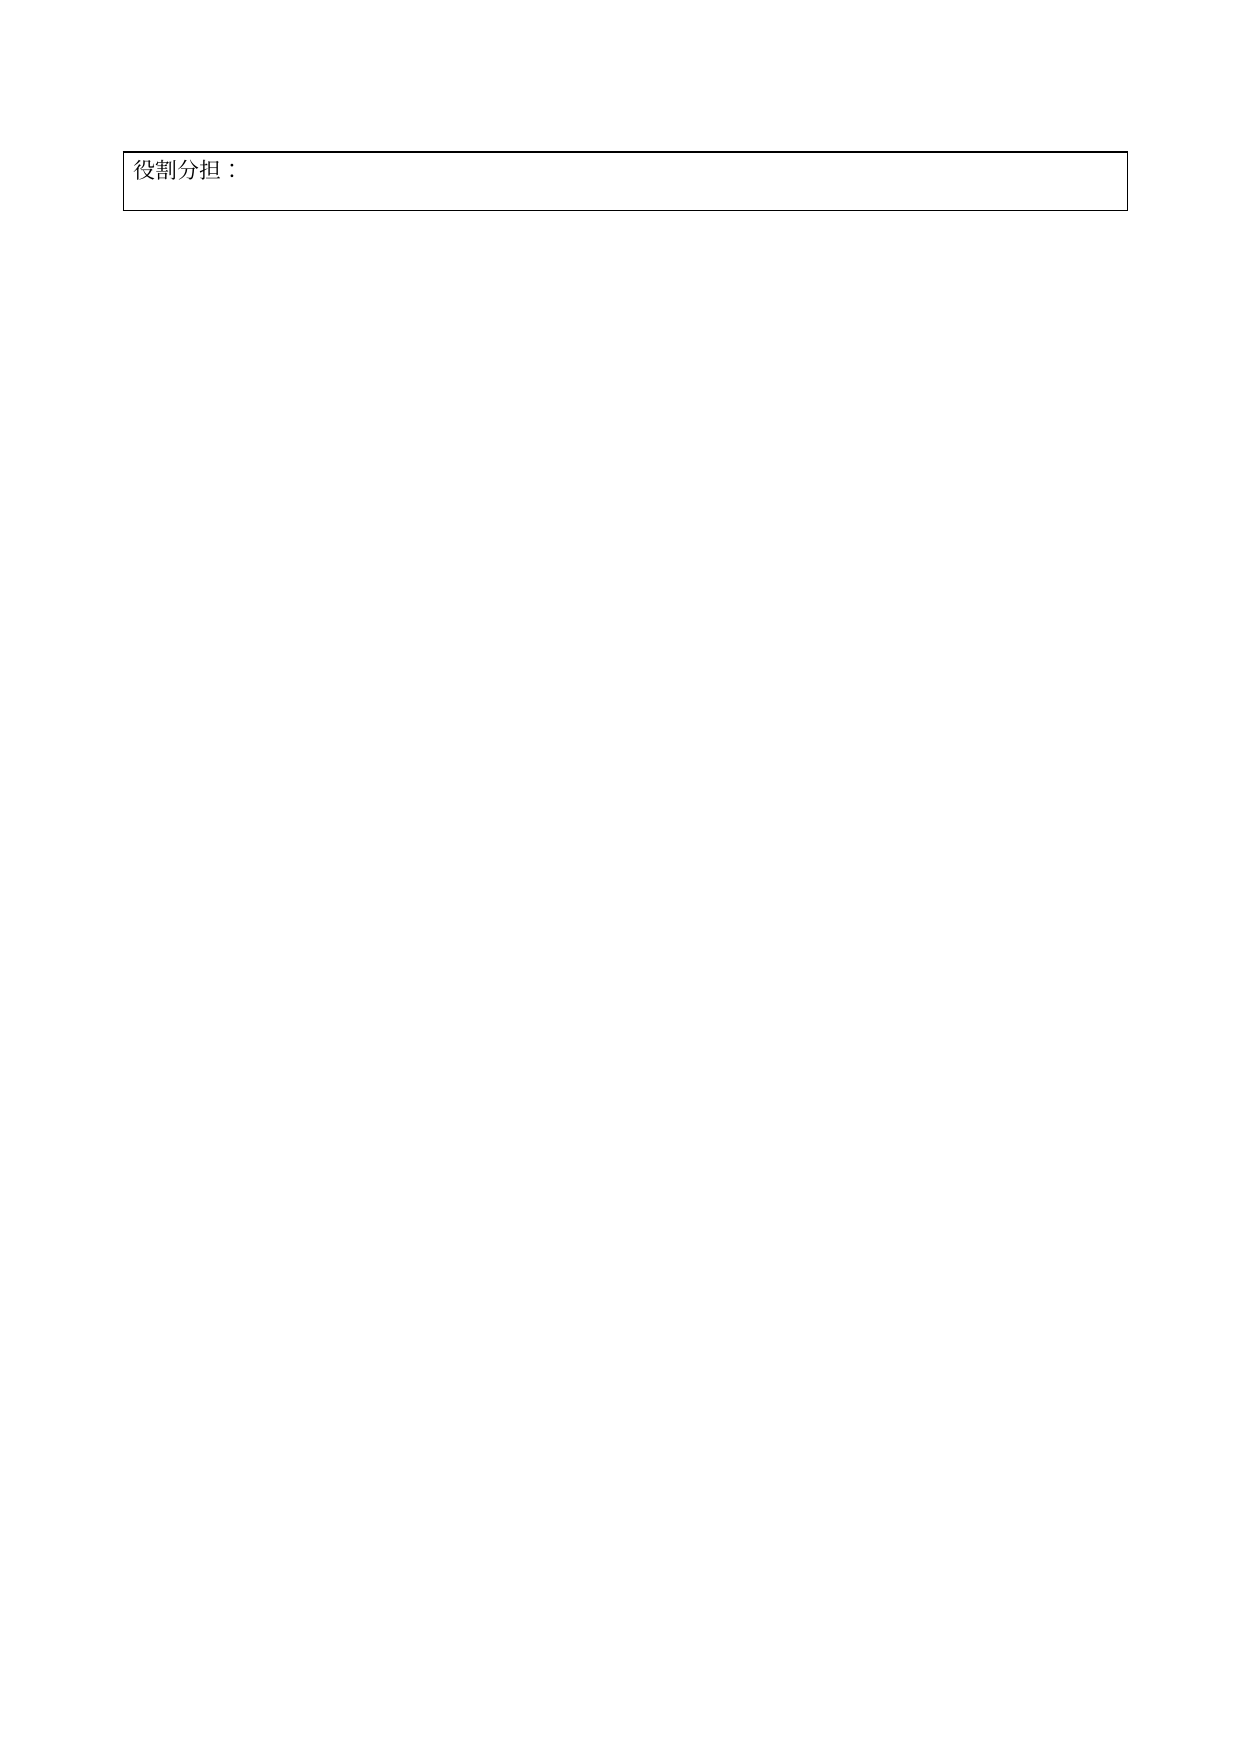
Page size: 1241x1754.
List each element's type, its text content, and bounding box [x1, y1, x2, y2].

table_cell 役割分担： [124, 153, 1127, 210]
